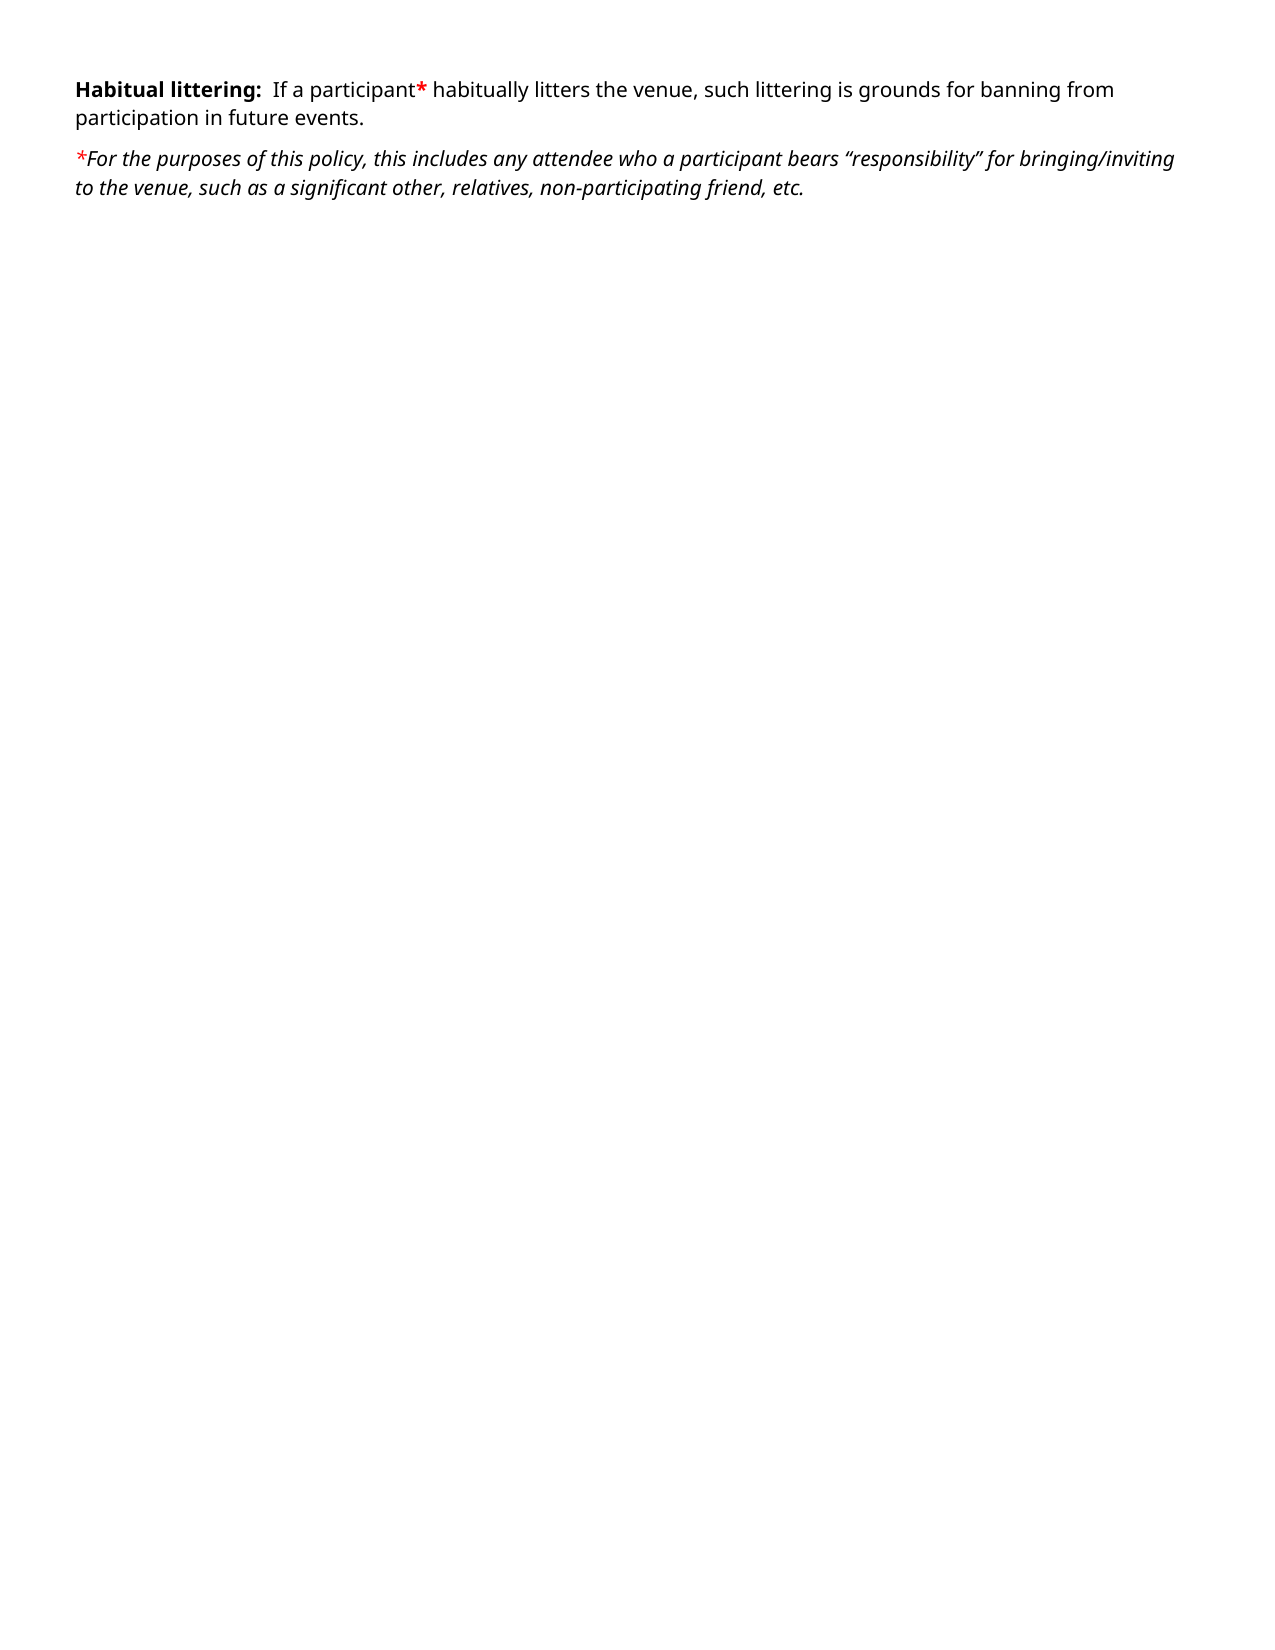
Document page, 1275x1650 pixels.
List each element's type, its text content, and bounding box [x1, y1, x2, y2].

text *For the purposes of this policy, this includes any attendee who a participant bears “responsibility” for bringing/inviting to the venue, such as a significant other, relatives, non-participating friend, etc. [75, 144, 1200, 201]
text Habitual littering: If a participant* habitually litters the venue, such littering is grounds for banning from participation in future events. [75, 75, 1200, 132]
